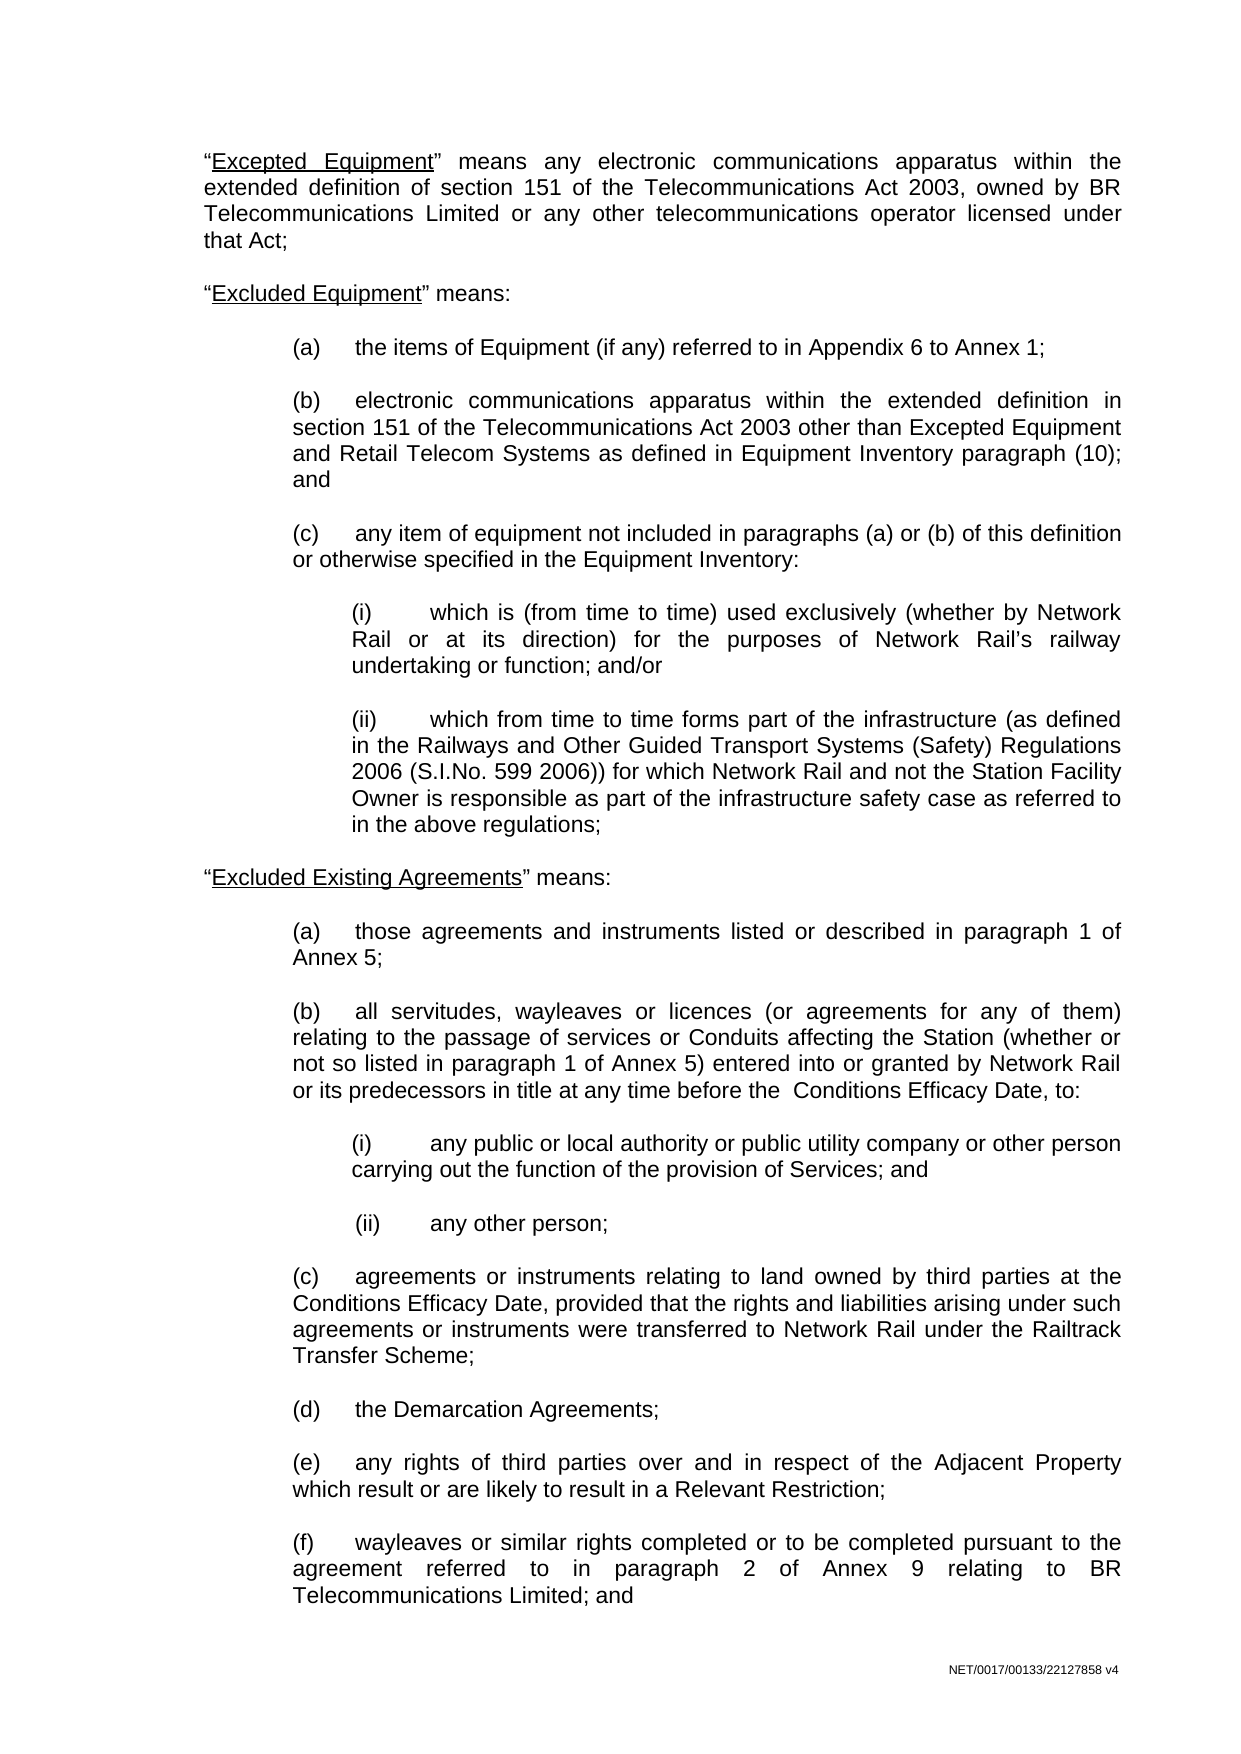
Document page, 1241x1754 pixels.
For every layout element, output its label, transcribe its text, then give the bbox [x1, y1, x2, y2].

text “Excepted Equipment” means any electronic communications apparatus within the extended definition of section 151 of the Telecommunications Act 2003, owned by BR Telecommunications Limited or any other telecommunications operator licensed under that Act; [130, 148, 1122, 253]
text (e) any rights of third parties over and in respect of the Adjacent Property which result or are likely to result in a Relevant Restriction; [130, 1449, 1122, 1502]
text (d) the Demarcation Agreements; [130, 1396, 1122, 1422]
text (b) all servitudes, wayleaves or licences (or agreements for any of them) relating to the passage of services or Conduits affecting the Station (whether or not so listed in paragraph 1 of Annex 5) entered into or granted by Network Rail or its predecessors in title at any time before the Conditions Efficacy Date, to: [130, 998, 1122, 1103]
text (i) which is (from time to time) used exclusively (whether by Network Rail or at its direction) for the purposes of Network Rail’s railway undertaking or function; and/or [130, 599, 1122, 678]
text (b) electronic communications apparatus within the extended definition in section 151 of the Telecommunications Act 2003 other than Excepted Equipment and Retail Telecom Systems as defined in Equipment Inventory paragraph (10); and [130, 387, 1122, 492]
text (c) any item of equipment not included in paragraphs (a) or (b) of this definition or otherwise specified in the Equipment Inventory: [130, 519, 1122, 572]
text (a) those agreements and instruments listed or described in paragraph 1 of Annex 5; [130, 918, 1122, 971]
text (f) wayleaves or similar rights completed or to be completed pursuant to the agreement referred to in paragraph 2 of Annex 9 relating to BR Telecommunications Limited; and [130, 1529, 1122, 1608]
text (ii) any other person; [130, 1210, 1122, 1236]
text (ii) which from time to time forms part of the infrastructure (as defined in the Railways and Other Guided Transport Systems (Safety) Regulations 2006 (S.I.No. 599 2006)) for which Network Rail and not the Station Facility Owner is responsible as part of the infrastructure safety case as referred to in the above regulations; [130, 706, 1122, 837]
text (a) the items of Equipment (if any) referred to in Appendix 6 to Annex 1; [130, 334, 1122, 360]
text “Excluded Equipment” means: [130, 280, 1122, 307]
text (c) agreements or instruments relating to land owned by third parties at the Conditions Efficacy Date, provided that the rights and liabilities arising under such agreements or instruments were transferred to Network Rail under the Railtrack Transfer Scheme; [130, 1263, 1122, 1369]
text “Excluded Existing Agreements” means: [130, 864, 1122, 891]
text (i) any public or local authority or public utility company or other person carrying out the function of the provision of Services; and [130, 1130, 1122, 1183]
